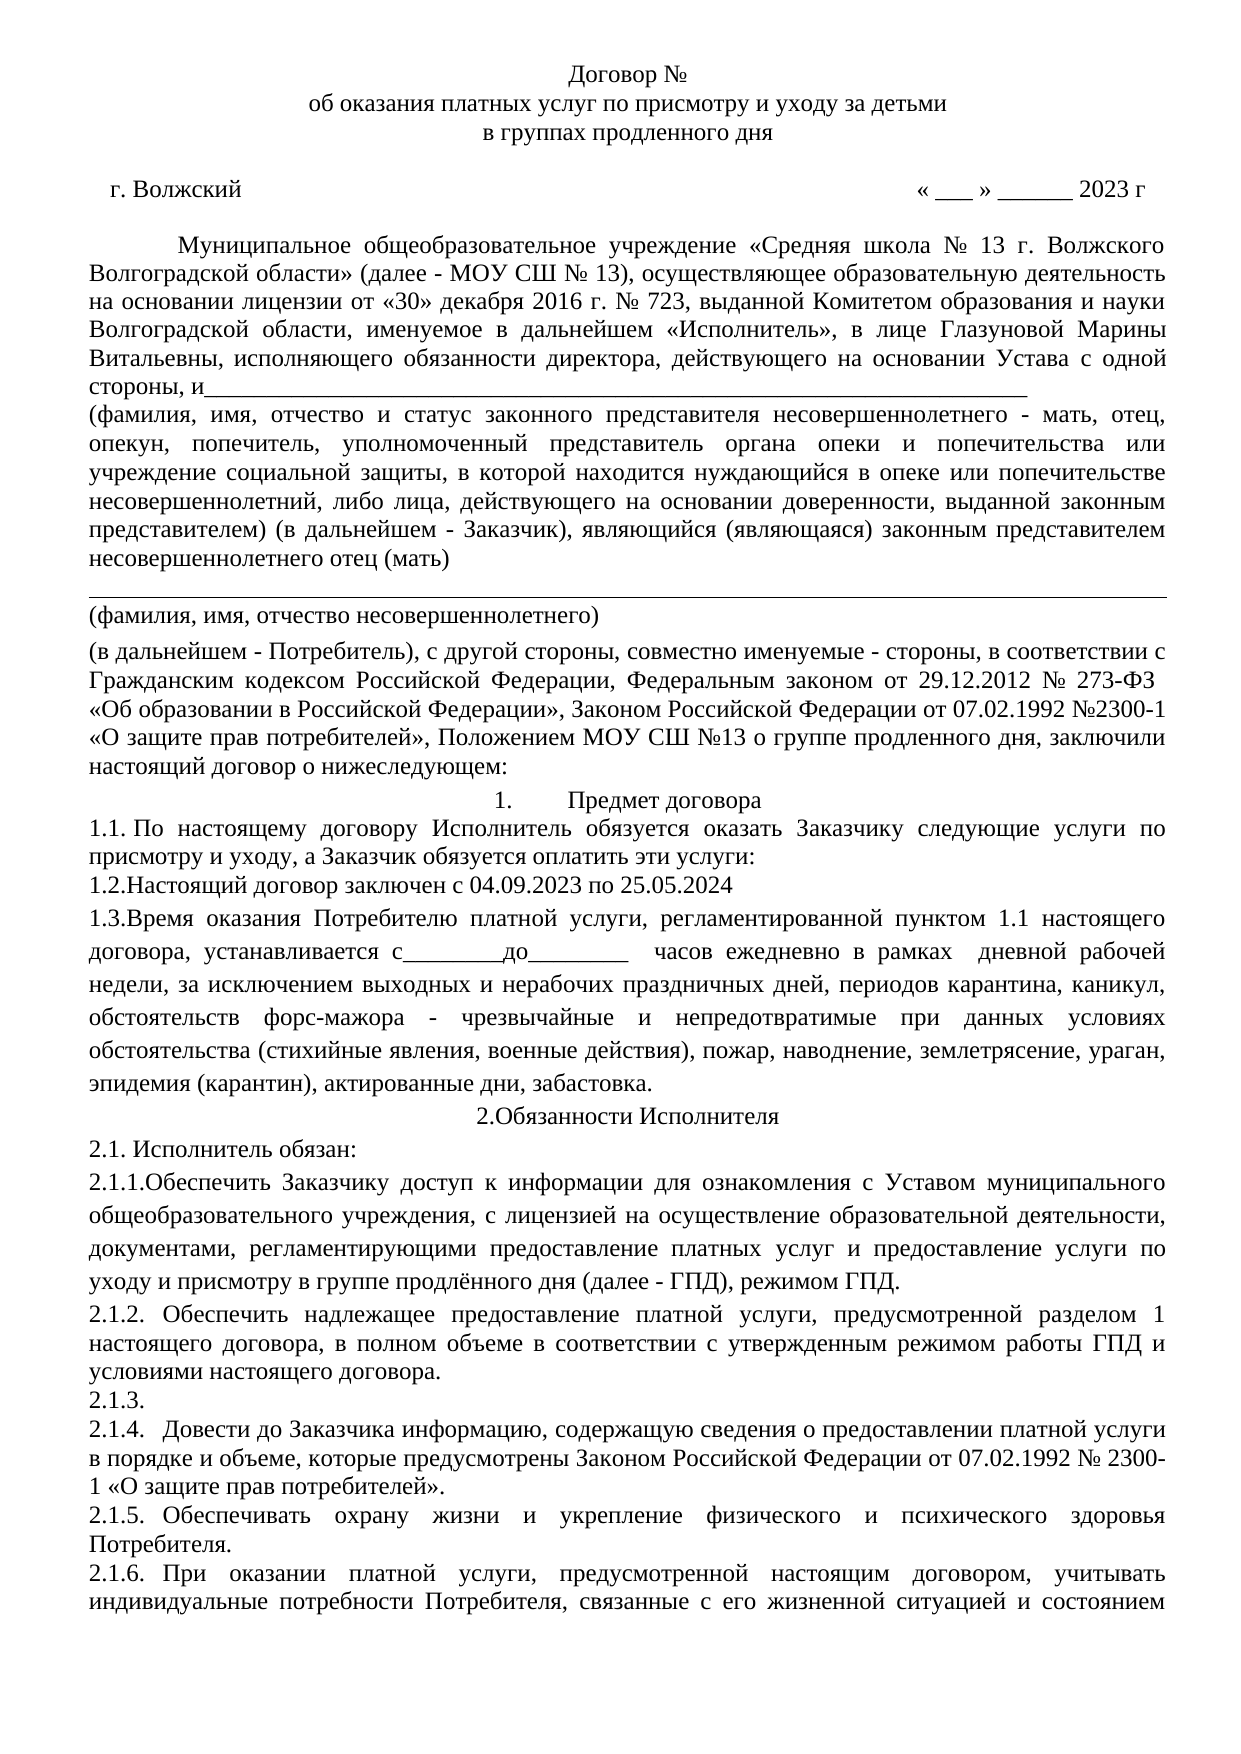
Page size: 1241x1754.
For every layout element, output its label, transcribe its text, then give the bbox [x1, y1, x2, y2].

text 1.2.Настоящий договор заключен с 04.09.2023 по 25.05.2024 [89, 870, 1167, 898]
text Муниципальное общеобразовательное учреждение «Средняя школа № 13 г. Волжского Волгоградской области» (далее - МОУ СШ № 13), осуществляющее образовательную деятельность на основании лицензии от «30» декабря 2016 г. № 723, выданной Комитетом образования и науки Волгоградской области, именуемое в дальнейшем «Исполнитель», в лице Глазуновой Марины Витальевны, исполняющего обязанности директора, действующего на основании Устава с одной стороны, и [89, 232, 1167, 399]
list Довести до Заказчика информацию, содержащую сведения о предоставлении платной услуги в порядке и объеме, которые предусмотрены Законом Российской Федерации от 07.02.1992 № 2300-1 «О защите прав потребителей». [89, 1414, 1167, 1500]
text Договор № об оказания платных услуг по присмотру и уходу за детьми в группах продленного дня [89, 59, 1167, 145]
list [89, 1558, 1167, 1615]
text 2.Обязанности Исполнителя [89, 1101, 1167, 1129]
text 2.1.1.Обеспечить Заказчику доступ к информации для ознакомления с Уставом муниципального общеобразовательного учреждения, с лицензией на осуществление образовательной деятельности, документами, регламентирующими предоставление платных услуг и предоставление услуги по уходу и присмотру в группе продлённого дня (далее - ГПД), режимом ГПД. [89, 1167, 1167, 1295]
list Обеспечивать охрану жизни и укрепление физического и психического здоровья Потребителя. [89, 1500, 1167, 1558]
list Обеспечить надлежащее предоставление платной услуги, предусмотренной разделом 1 настоящего договора, в полном объеме в соответствии с утвержденным режимом работы ГПД и условиями настоящего договора. [89, 1299, 1167, 1385]
text (фамилия, имя, отчество несовершеннолетнего) [89, 598, 1167, 629]
text 2.1. Исполнитель обязан: [89, 1134, 1167, 1163]
list Предмет договора [89, 786, 1167, 814]
list По настоящему договору Исполнитель обязуется оказать Заказчику следующие услуги по присмотру и уходу, а Заказчик обязуется оплатить эти услуги: [89, 814, 1167, 870]
text 1.3.Время оказания Потребителю платной услуги, регламентированной пунктом 1.1 настоящего договора, устанавливается с________до________ часов ежедневно в рамках дневной рабочей недели, за исключением выходных и нерабочих праздничных дней, периодов карантина, каникул, обстоятельств форс-мажора - чрезвычайные и непредотвратимые при данных условиях обстоятельства (стихийные явления, военные действия), пожар, наводнение, землетрясение, ураган, эпидемия (карантин), актированные дни, забастовка. [89, 903, 1167, 1097]
text (в дальнейшем - Потребитель), с другой стороны, совместно именуемые - стороны, в соответствии с Гражданским кодексом Российской Федерации, Федеральным законом от 29.12.2012 № 273-ФЗ «Об образовании в Российской Федерации», Законом Российской Федерации от 07.02.1992 №2300-1 «О защите прав потребителей», Положением МОУ СШ №13 о группе продленного дня, заключили настоящий договор о нижеследующем: [89, 636, 1167, 780]
text (фамилия, имя, отчество и статус законного представителя несовершеннолетнего - мать, отец, опекун, попечитель, уполномоченный представитель органа опеки и попечительства или учреждение социальной защиты, в которой находится нуждающийся в опеке или попечительстве несовершеннолетний, либо лица, действующего на основании доверенности, выданной законным представителем) (в дальнейшем - Заказчик), являющийся (являющаяся) законным представителем несовершеннолетнего отец (мать) [89, 399, 1167, 572]
text г. Волжский « ___ » ______ 2023 г [89, 174, 1167, 203]
